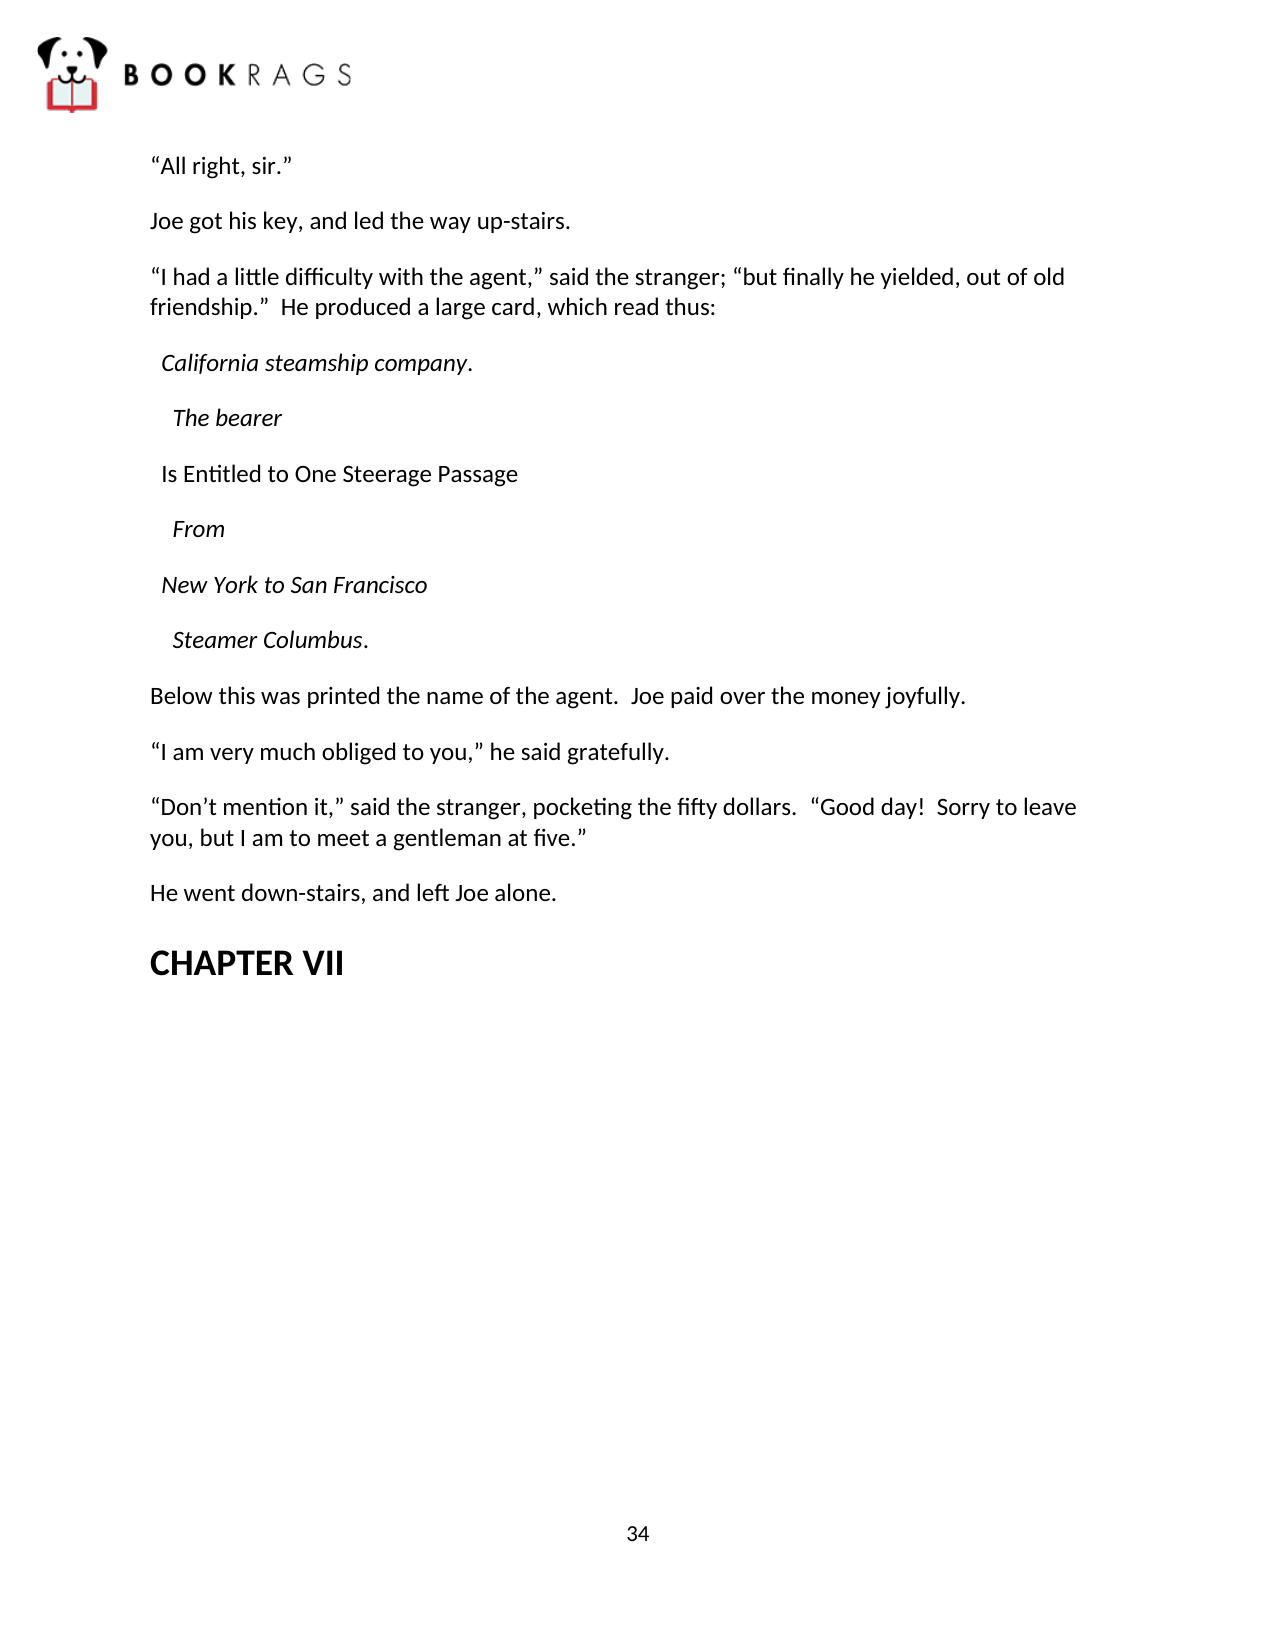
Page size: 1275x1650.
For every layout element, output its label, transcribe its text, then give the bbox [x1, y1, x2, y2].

text Below this was printed the name of the agent. Joe paid over the money joyfully. [150, 680, 1125, 711]
text “Don’t mention it,” said the stranger, pocketing the fifty dollars. “Good day! Sorry to leave you, but I am to meet a gentleman at five.” [150, 791, 1125, 852]
text California steamship company. [150, 347, 1125, 378]
text CHAPTER VII [150, 939, 1125, 985]
text “I am very much obliged to you,” he said gratefully. [150, 736, 1125, 766]
text “All right, sir.” [150, 150, 1125, 181]
text From [150, 514, 1125, 544]
picture [37, 37, 351, 113]
text He went down-stairs, and left Joe alone. [150, 877, 1125, 908]
text The bearer [150, 403, 1125, 433]
text Joe got his key, and led the way up-stairs. [150, 206, 1125, 236]
text “I had a little difficulty with the agent,” said the stranger; “but finally he yielded, out of old friendship.” He produced a large card, which read thus: [150, 261, 1125, 322]
text Is Entitled to One Steerage Passage [150, 458, 1125, 489]
text Steamer Columbus. [150, 625, 1125, 655]
text New York to San Francisco [150, 569, 1125, 600]
